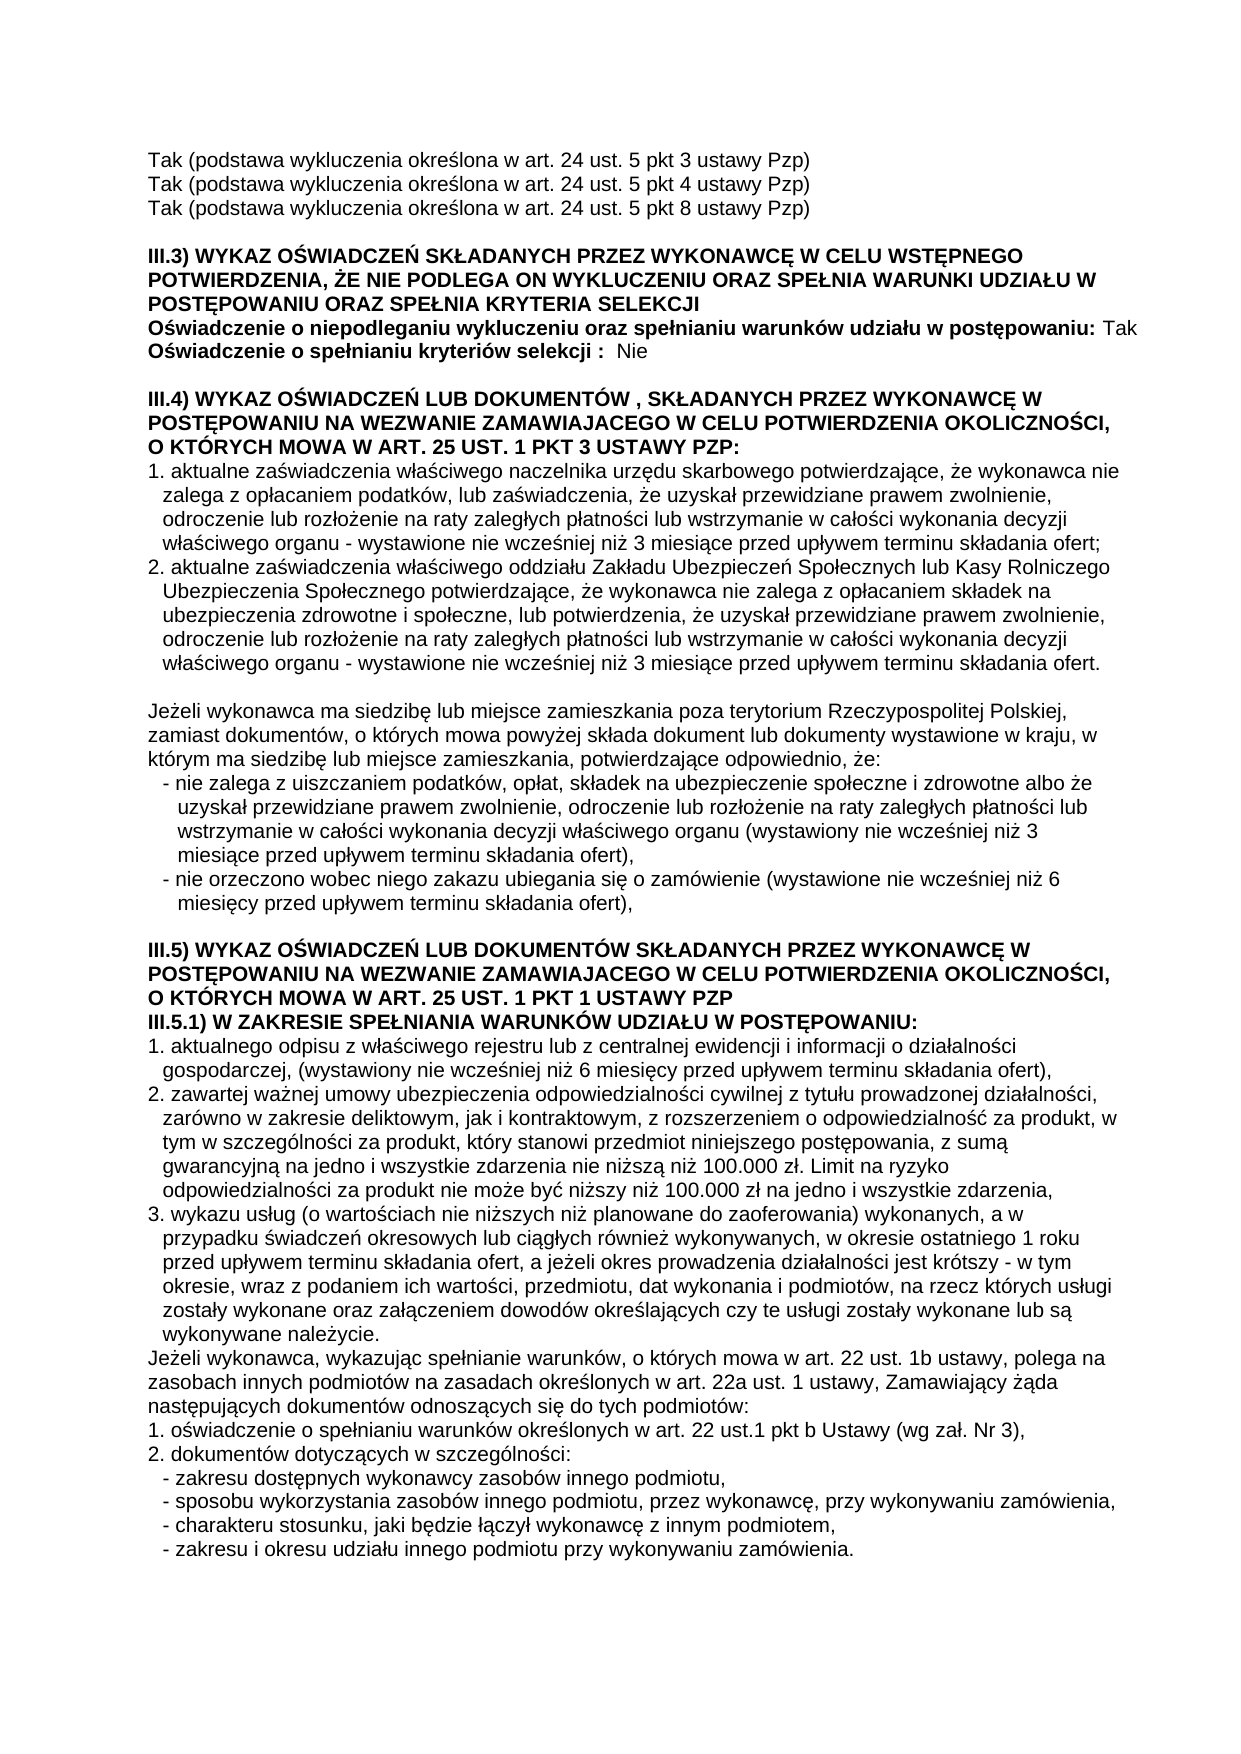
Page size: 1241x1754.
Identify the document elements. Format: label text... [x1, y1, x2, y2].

text Jeżeli wykonawca, wykazując spełnianie warunków, o których mowa w art. 22 ust. 1b ustawy, polega na zasobach innych podmiotów na zasadach określonych w art. 22a ust. 1 ustawy, Zamawiający żąda następujących dokumentów odnoszących się do tych podmiotów: [148, 1346, 1122, 1417]
text 1. oświadczenie o spełnianiu warunków określonych w art. 22 ust.1 pkt b Ustawy (wg zał. Nr 3), [148, 1417, 1122, 1441]
text III.3) WYKAZ OŚWIADCZEŃ SKŁADANYCH PRZEZ WYKONAWCĘ W CELU WSTĘPNEGO POTWIERDZENIA, ŻE NIE PODLEGA ON WYKLUCZENIU ORAZ SPEŁNIA WARUNKI UDZIAŁU W POSTĘPOWANIU ORAZ SPEŁNIA KRYTERIA SELEKCJI [148, 243, 1122, 315]
text Tak (podstawa wykluczenia określona w art. 24 ust. 5 pkt 3 ustawy Pzp) [148, 148, 1122, 172]
text - zakresu i okresu udziału innego podmiotu przy wykonywaniu zamówienia. [162, 1537, 1122, 1561]
text - zakresu dostępnych wykonawcy zasobów innego podmiotu, [162, 1465, 1122, 1489]
text - sposobu wykorzystania zasobów innego podmiotu, przez wykonawcę, przy wykonywaniu zamówienia, [162, 1489, 1122, 1513]
text 1. aktualnego odpisu z właściwego rejestru lub z centralnej ewidencji i informacji o działalności gospodarczej, (wystawiony nie wcześniej niż 6 miesięcy przed upływem terminu składania ofert), [148, 1034, 1122, 1082]
text - nie zalega z uiszczaniem podatków, opłat, składek na ubezpieczenie społeczne i zdrowotne albo że uzyskał przewidziane prawem zwolnienie, odroczenie lub rozłożenie na raty zaległych płatności lub wstrzymanie w całości wykonania decyzji właściwego organu (wystawiony nie wcześniej niż 3 miesiące przed upływem terminu składania ofert), [162, 771, 1122, 866]
text 2. aktualne zaświadczenia właściwego oddziału Zakładu Ubezpieczeń Społecznych lub Kasy Rolniczego Ubezpieczenia Społecznego potwierdzające, że wykonawca nie zalega z opłacaniem składek na ubezpieczenia zdrowotne i społeczne, lub potwierdzenia, że uzyskał przewidziane prawem zwolnienie, odroczenie lub rozłożenie na raty zaległych płatności lub wstrzymanie w całości wykonania decyzji właściwego organu - wystawione nie wcześniej niż 3 miesiące przed upływem terminu składania ofert. [148, 555, 1122, 675]
text - nie orzeczono wobec niego zakazu ubiegania się o zamówienie (wystawione nie wcześniej niż 6 miesięcy przed upływem terminu składania ofert), [162, 866, 1122, 914]
text Oświadczenie o spełnianiu kryteriów selekcji : Nie [148, 339, 1152, 363]
text 2. zawartej ważnej umowy ubezpieczenia odpowiedzialności cywilnej z tytułu prowadzonej działalności, zarówno w zakresie deliktowym, jak i kontraktowym, z rozszerzeniem o odpowiedzialność za produkt, w tym w szczególności za produkt, który stanowi przedmiot niniejszego postępowania, z sumą gwarancyjną na jedno i wszystkie zdarzenia nie niższą niż 100.000 zł. Limit na ryzyko odpowiedzialności za produkt nie może być niższy niż 100.000 zł na jedno i wszystkie zdarzenia, [148, 1082, 1122, 1202]
text 2. dokumentów dotyczących w szczególności: [148, 1441, 1122, 1465]
text Oświadczenie o niepodleganiu wykluczeniu oraz spełnianiu warunków udziału w postępowaniu: Tak [148, 315, 1152, 339]
text 1. aktualne zaświadczenia właściwego naczelnika urzędu skarbowego potwierdzające, że wykonawca nie zalega z opłacaniem podatków, lub zaświadczenia, że uzyskał przewidziane prawem zwolnienie, odroczenie lub rozłożenie na raty zaległych płatności lub wstrzymanie w całości wykonania decyzji właściwego organu - wystawione nie wcześniej niż 3 miesiące przed upływem terminu składania ofert; [148, 459, 1122, 555]
text 3. wykazu usług (o wartościach nie niższych niż planowane do zaoferowania) wykonanych, a w przypadku świadczeń okresowych lub ciągłych również wykonywanych, w okresie ostatniego 1 roku przed upływem terminu składania ofert, a jeżeli okres prowadzenia działalności jest krótszy - w tym okresie, wraz z podaniem ich wartości, przedmiotu, dat wykonania i podmiotów, na rzecz których usługi zostały wykonane oraz załączeniem dowodów określających czy te usługi zostały wykonane lub są wykonywane należycie. [148, 1202, 1122, 1346]
text III.5) WYKAZ OŚWIADCZEŃ LUB DOKUMENTÓW SKŁADANYCH PRZEZ WYKONAWCĘ W POSTĘPOWANIU NA WEZWANIE ZAMAWIAJACEGO W CELU POTWIERDZENIA OKOLICZNOŚCI, O KTÓRYCH MOWA W ART. 25 UST. 1 PKT 1 USTAWY PZP [148, 938, 1122, 1010]
text - charakteru stosunku, jaki będzie łączył wykonawcę z innym podmiotem, [162, 1513, 1122, 1537]
text Tak (podstawa wykluczenia określona w art. 24 ust. 5 pkt 8 ustawy Pzp) [148, 196, 1122, 219]
text Tak (podstawa wykluczenia określona w art. 24 ust. 5 pkt 4 ustawy Pzp) [148, 172, 1122, 196]
text III.5.1) W ZAKRESIE SPEŁNIANIA WARUNKÓW UDZIAŁU W POSTĘPOWANIU: [148, 1010, 1122, 1034]
text III.4) WYKAZ OŚWIADCZEŃ LUB DOKUMENTÓW , SKŁADANYCH PRZEZ WYKONAWCĘ W POSTĘPOWANIU NA WEZWANIE ZAMAWIAJACEGO W CELU POTWIERDZENIA OKOLICZNOŚCI, O KTÓRYCH MOWA W ART. 25 UST. 1 PKT 3 USTAWY PZP: [148, 387, 1122, 459]
text Jeżeli wykonawca ma siedzibę lub miejsce zamieszkania poza terytorium Rzeczypospolitej Polskiej, zamiast dokumentów, o których mowa powyżej składa dokument lub dokumenty wystawione w kraju, w którym ma siedzibę lub miejsce zamieszkania, potwierdzające odpowiednio, że: [148, 699, 1122, 771]
